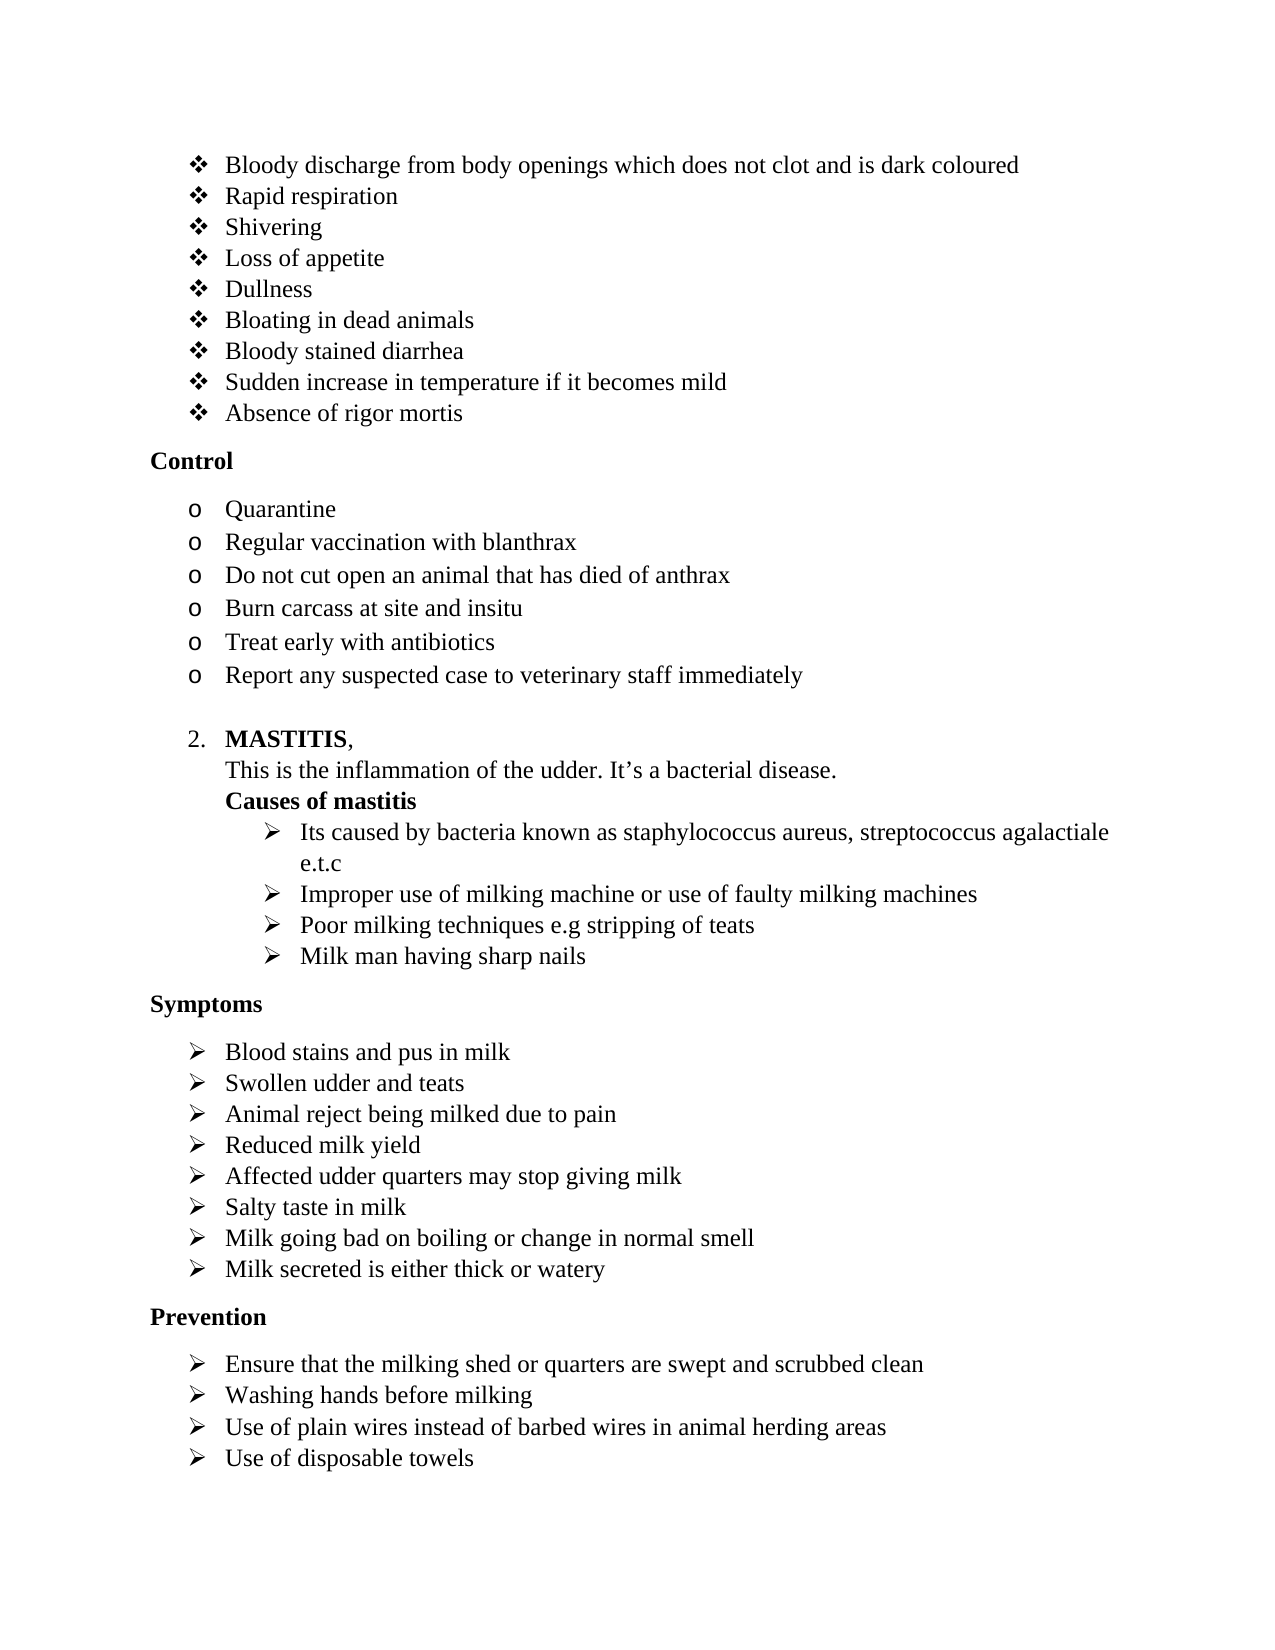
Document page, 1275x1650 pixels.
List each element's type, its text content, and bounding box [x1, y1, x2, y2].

list Reduced milk yield [187, 1130, 1125, 1159]
list Quarantine [187, 494, 1125, 524]
list Milk secreted is either thick or watery [187, 1254, 1125, 1283]
list Milk man having sharp nails [262, 941, 1125, 970]
list Poor milking techniques e.g stripping of teats [262, 910, 1125, 939]
list Regular vaccination with blanthrax [187, 527, 1125, 558]
list Bloating in dead animals [187, 305, 1125, 334]
list Salty taste in milk [187, 1192, 1125, 1221]
list Use of plain wires instead of barbed wires in animal herding areas [187, 1412, 1125, 1440]
list Bloody discharge from body openings which does not clot and is dark coloured [187, 150, 1125, 179]
list Dullness [187, 274, 1125, 303]
list Shivering [187, 212, 1125, 241]
list This is the inflammation of the udder. It’s a bacterial disease. [225, 755, 1125, 784]
text Symptoms [150, 989, 1125, 1018]
list Bloody stained diarrhea [187, 336, 1125, 365]
list MASTITIS, [187, 724, 1125, 753]
list Blood stains and pus in milk [187, 1037, 1125, 1066]
list Washing hands before milking [187, 1381, 1125, 1409]
text Prevention [150, 1302, 1125, 1331]
list Treat early with antibiotics [187, 627, 1125, 657]
list Burn carcass at site and insitu [187, 593, 1125, 624]
list Its caused by bacteria known as staphylococcus aureus, streptococcus agalactiale e.t.c [262, 817, 1125, 877]
list Animal reject being milked due to pain [187, 1099, 1125, 1128]
list Use of disposable towels [187, 1443, 1125, 1471]
list Sudden increase in temperature if it becomes mild [187, 367, 1125, 396]
list Affected udder quarters may stop giving milk [187, 1161, 1125, 1190]
list Report any suspected case to veterinary staff immediately [187, 660, 1125, 691]
list Do not cut open an animal that has died of anthrax [187, 560, 1125, 591]
list Causes of mastitis [225, 786, 1125, 815]
list Swollen udder and teats [187, 1068, 1125, 1097]
text Control [150, 446, 1125, 475]
list Milk going bad on boiling or change in normal smell [187, 1223, 1125, 1252]
list Loss of appetite [187, 243, 1125, 272]
list Improper use of milking machine or use of faulty milking machines [262, 879, 1125, 908]
list Rapid respiration [187, 181, 1125, 210]
list Absence of rigor mortis [187, 398, 1125, 427]
list Ensure that the milking shed or quarters are swept and scrubbed clean [187, 1349, 1125, 1378]
